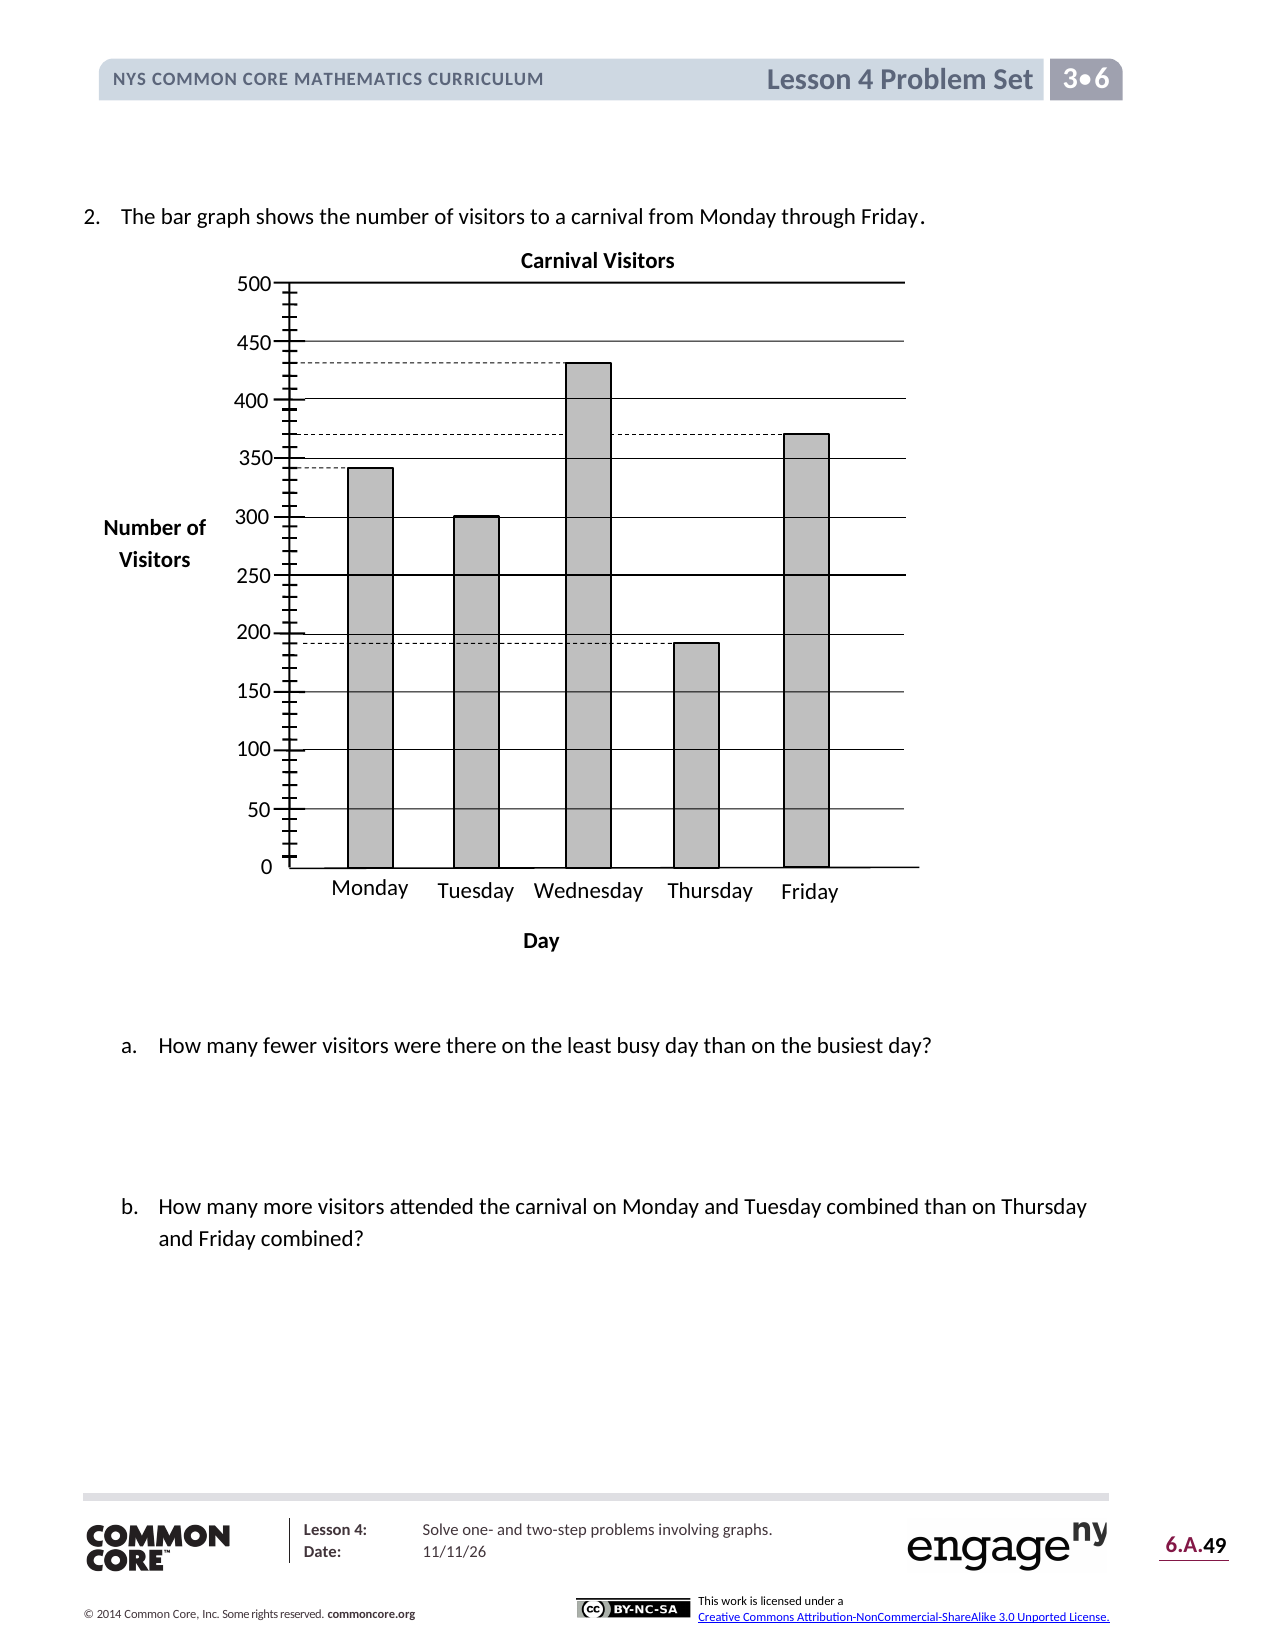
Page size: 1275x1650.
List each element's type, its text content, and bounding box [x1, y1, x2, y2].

list How many fewer visitors were there on the least busy day than on the busiest day? [121, 1031, 1108, 1059]
list How many more visitors attended the carnival on Monday and Tuesday combined than on Thursday and Friday combined? [121, 1192, 1108, 1252]
list The bar graph shows the number of visitors to a carnival from Monday through Friday. [83, 200, 1108, 231]
picture [906, 1518, 1107, 1573]
picture [81, 1519, 234, 1577]
picture [574, 1598, 691, 1618]
